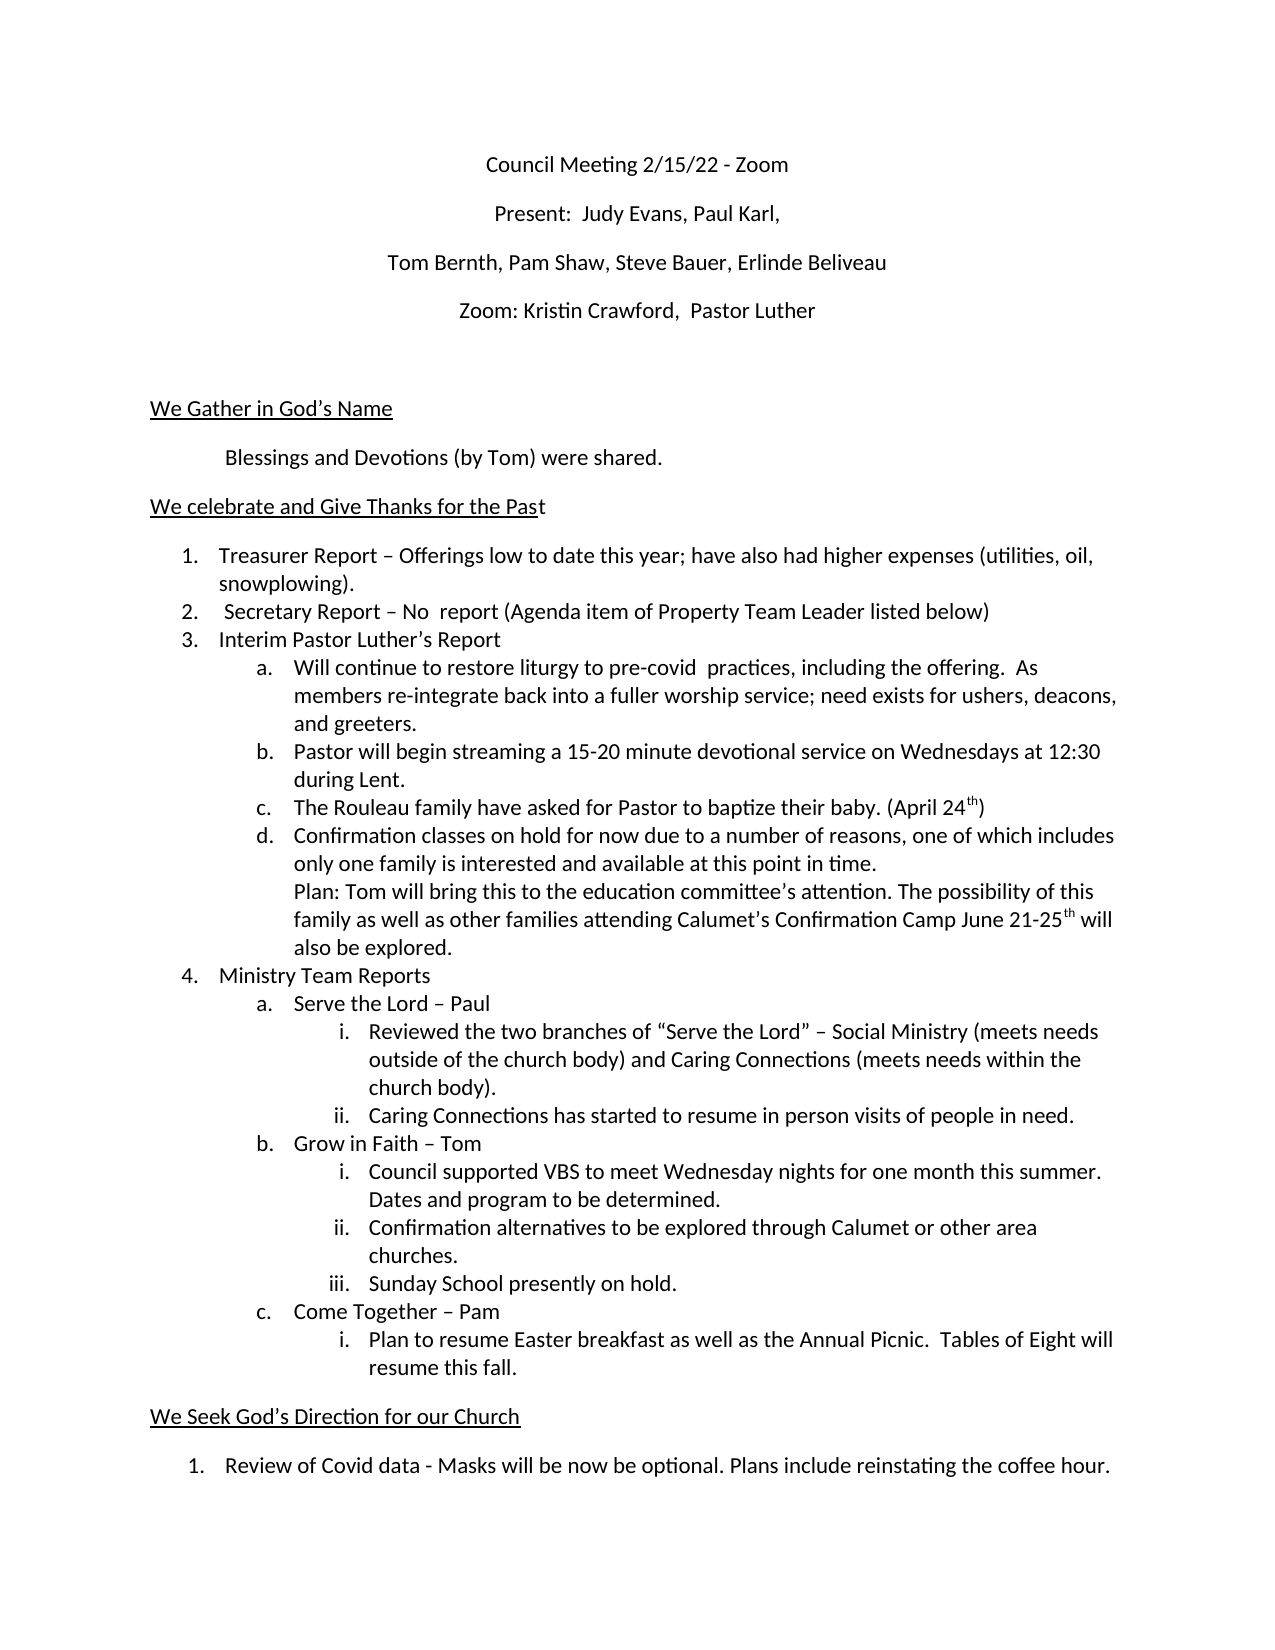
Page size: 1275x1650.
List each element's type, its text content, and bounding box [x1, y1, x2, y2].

text We Gather in God’s Name [150, 394, 1125, 422]
list Serve the Lord – Paul [256, 989, 1125, 1017]
list Secretary Report – No report (Agenda item of Property Team Leader listed below) [181, 597, 1125, 625]
list Plan to resume Easter breakfast as well as the Annual Picnic. Tables of Eight will resume this fall. [350, 1325, 1125, 1381]
list Will continue to restore liturgy to pre-covid practices, including the offering. As members re-integrate back into a fuller worship service; need exists for ushers, deacons, and greeters. [256, 653, 1125, 737]
list Ministry Team Reports [181, 961, 1125, 989]
list Treasurer Report – Offerings low to date this year; have also had higher expenses (utilities, oil, snowplowing). [181, 541, 1125, 597]
text We Seek God’s Direction for our Church [150, 1402, 1125, 1430]
list Come Together – Pam [256, 1297, 1125, 1325]
text Present: Judy Evans, Paul Karl, [150, 199, 1125, 227]
text Blessings and Devotions (by Tom) were shared. [150, 443, 1125, 471]
list Council supported VBS to meet Wednesday nights for one month this summer. Dates and program to be determined. [350, 1157, 1125, 1213]
text Tom Bernth, Pam Shaw, Steve Bauer, Erlinde Beliveau [150, 248, 1125, 276]
list Caring Connections has started to resume in person visits of people in need. [350, 1101, 1125, 1129]
list Pastor will begin streaming a 15-20 minute devotional service on Wednesdays at 12:30 during Lent. [256, 737, 1125, 793]
list Confirmation alternatives to be explored through Calumet or other area churches. [350, 1213, 1125, 1269]
list Confirmation classes on hold for now due to a number of reasons, one of which includes only one family is interested and available at this point in time. [256, 821, 1125, 877]
list Reviewed the two branches of “Serve the Lord” – Social Ministry (meets needs outside of the church body) and Caring Connections (meets needs within the church body). [350, 1017, 1125, 1101]
list Grow in Faith – Tom [256, 1129, 1125, 1157]
list Plan: Tom will bring this to the education committee’s attention. The possibility of this family as well as other families attending Calumet’s Confirmation Camp June 21-25th will also be explored. [294, 877, 1125, 961]
text Council Meeting 2/15/22 - Zoom [150, 150, 1125, 178]
list Review of Covid data - Masks will be now be optional. Plans include reinstating the coffee hour. [187, 1451, 1125, 1479]
text Zoom: Kristin Crawford, Pastor Luther [150, 297, 1125, 324]
list Sunday School presently on hold. [350, 1269, 1125, 1297]
list Interim Pastor Luther’s Report [181, 625, 1125, 653]
list The Rouleau family have asked for Pastor to baptize their baby. (April 24th) [256, 793, 1125, 821]
text We celebrate and Give Thanks for the Past [150, 492, 1125, 520]
